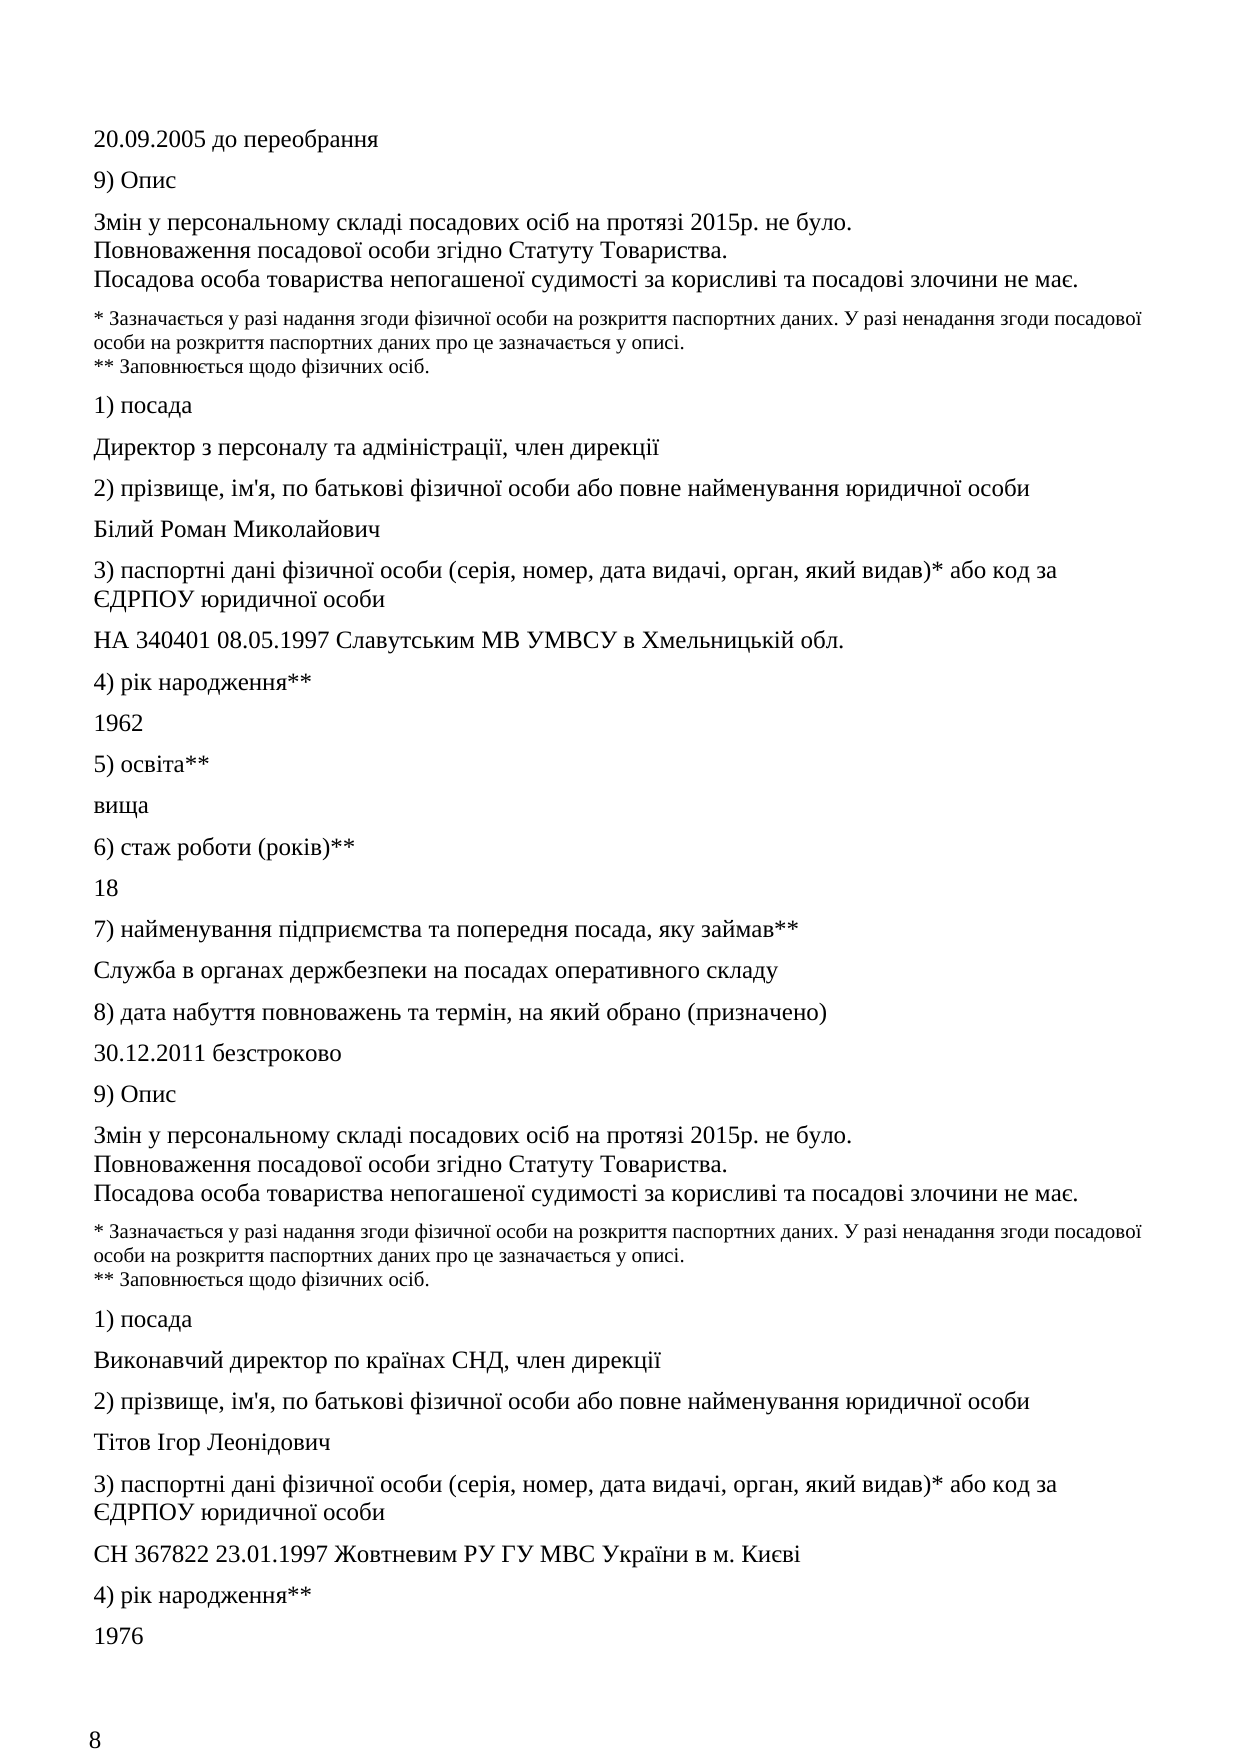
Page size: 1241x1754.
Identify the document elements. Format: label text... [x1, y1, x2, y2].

table_cell 30.12.2011 безстроково [87, 1032, 1150, 1073]
table_cell 2) прізвище, ім'я, по батькові фізичної особи або повне найменування юридичної особи [87, 1380, 1150, 1421]
table_cell * Зазначається у разі надання згоди фізичної особи на розкриття паспортних даних. У разі ненадання згоди посадової особи на розкриття паспортних даних про це зазначається у описі. ** Заповнюється щодо фізичних осіб. [87, 299, 1150, 384]
table_cell НА 340401 08.05.1997 Славутським МВ УМВСУ в Хмельницькiй обл. [87, 619, 1150, 660]
table_cell СН 367822 23.01.1997 Жовтневим РУ ГУ МВС України в м. Києвi [87, 1533, 1150, 1574]
table_cell 1962 [87, 702, 1150, 743]
table_cell 18 [87, 867, 1150, 908]
table_cell 20.09.2005 до переобрання [87, 118, 1150, 159]
table_cell 7) найменування підприємства та попередня посада, яку займав** [87, 908, 1150, 949]
table_cell 2) прізвище, ім'я, по батькові фізичної особи або повне найменування юридичної особи [87, 467, 1150, 508]
table_cell 9) Опис [87, 159, 1150, 201]
table_cell 5) освіта** [87, 743, 1150, 784]
table_cell * Зазначається у разі надання згоди фізичної особи на розкриття паспортних даних. У разі ненадання згоди посадової особи на розкриття паспортних даних про це зазначається у описі. ** Заповнюється щодо фізичних осіб. [87, 1213, 1150, 1297]
table_cell 8) дата набуття повноважень та термін, на який обрано (призначено) [87, 990, 1150, 1032]
table_cell 1) посада [87, 384, 1150, 425]
table_cell 3) паспортні дані фізичної особи (серія, номер, дата видачі, орган, який видав)* або код за ЄДРПОУ юридичної особи [87, 1463, 1150, 1532]
table_cell Директор з персоналу та адмiнiстрацiї, член дирекцiї [87, 425, 1150, 467]
table_cell Служба в органах держбезпеки на посадах оперативного складу [87, 949, 1150, 990]
table_cell 6) стаж роботи (років)** [87, 825, 1150, 867]
table_cell 9) Опис [87, 1073, 1150, 1114]
table_cell 4) рік народження** [87, 660, 1150, 702]
table_cell Виконавчий директор по країнах СНД, член дирекцiї [87, 1339, 1150, 1380]
table_cell 1) посада [87, 1298, 1150, 1339]
table_cell вища [87, 784, 1150, 825]
table_cell Змiн у персональному складi посадових осiб на протязi 2015р. не було. Повноваження посадової особи згiдно Статуту Товариства. Посадова особа товариства непогашеної судимостi за корисливi та посадовi злочини не має. [87, 1114, 1150, 1213]
table_cell 1976 [87, 1615, 1150, 1656]
table_cell 3) паспортні дані фізичної особи (серія, номер, дата видачі, орган, який видав)* або код за ЄДРПОУ юридичної особи [87, 549, 1150, 619]
table_cell Тiтов Iгор Леонiдович [87, 1421, 1150, 1462]
table_cell 4) рік народження** [87, 1574, 1150, 1615]
table_cell Бiлий Роман Миколайович [87, 508, 1150, 549]
table_cell Змiн у персональному складi посадових осiб на протязi 2015р. не було. Повноваження посадової особи згiдно Статуту Товариства. Посадова особа товариства непогашеної судимостi за корисливi та посадовi злочини не має. [87, 201, 1150, 299]
